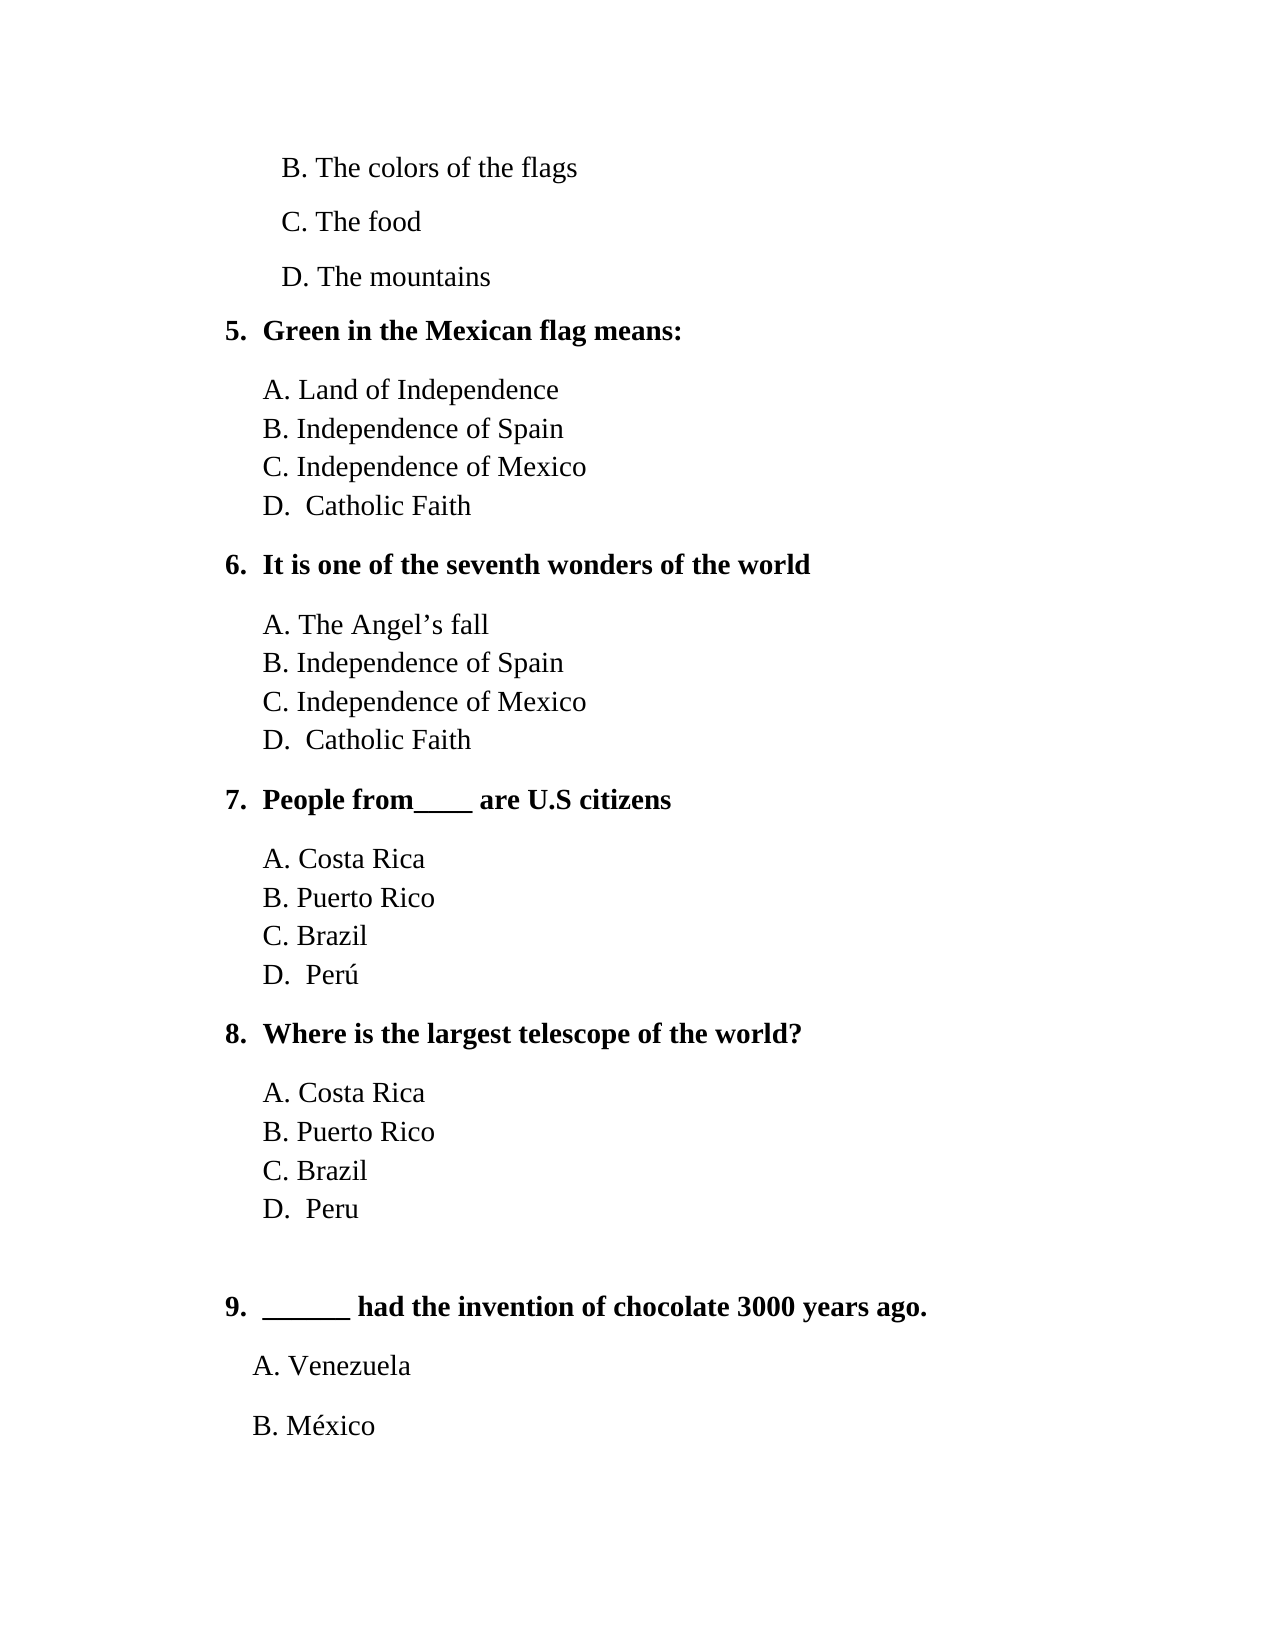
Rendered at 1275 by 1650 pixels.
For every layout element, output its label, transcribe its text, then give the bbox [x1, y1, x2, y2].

list Where is the largest telescope of the world? [225, 1016, 1125, 1050]
text C. The food [150, 204, 1125, 238]
text D. Perú [262, 957, 1125, 990]
text D. Peru [262, 1191, 1125, 1225]
text B. The colors of the flags [150, 150, 1125, 183]
text A. Venezuela [150, 1348, 1125, 1382]
text B. Independence of Spain [262, 411, 1125, 444]
text C. Brazil [262, 918, 1125, 952]
text A. Costa Rica [262, 841, 1125, 875]
text B. Independence of Spain [262, 645, 1125, 679]
text C. Independence of Mexico [262, 684, 1125, 717]
text A. Land of Independence [262, 372, 1125, 406]
list ______ had the invention of chocolate 3000 years ago. [225, 1289, 1125, 1323]
text B. Puerto Rico [262, 1114, 1125, 1148]
text D. Catholic Faith [262, 722, 1125, 756]
text B. México [150, 1408, 1125, 1441]
list People from____ are U.S citizens [225, 782, 1125, 815]
list It is one of the seventh wonders of the world [225, 547, 1125, 581]
text A. The Angel’s fall [262, 607, 1125, 640]
text D. The mountains [150, 259, 1125, 292]
text A. Costa Rica [262, 1076, 1125, 1109]
text D. Catholic Faith [262, 488, 1125, 522]
text C. Independence of Mexico [262, 449, 1125, 483]
text B. Puerto Rico [262, 880, 1125, 913]
list Green in the Mexican flag means: [225, 313, 1125, 347]
text C. Brazil [262, 1153, 1125, 1186]
